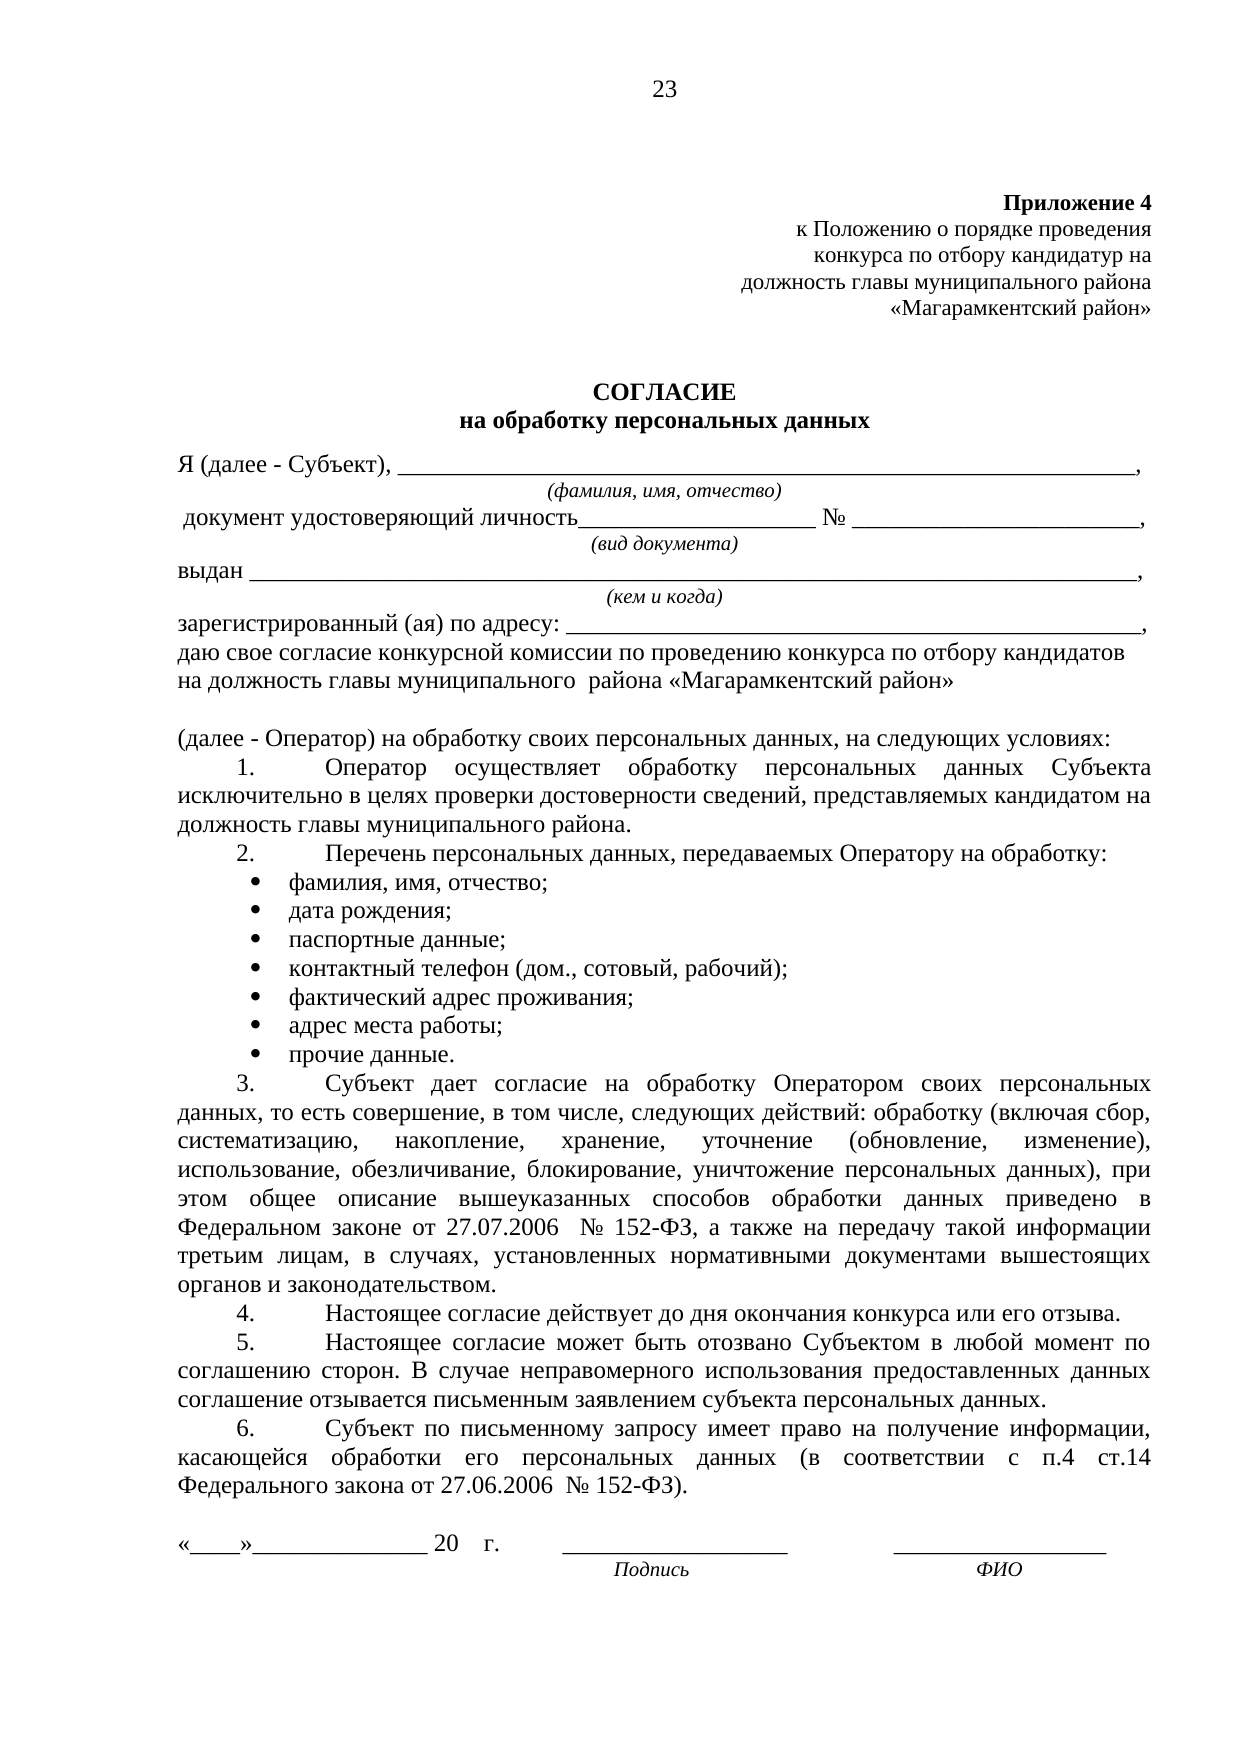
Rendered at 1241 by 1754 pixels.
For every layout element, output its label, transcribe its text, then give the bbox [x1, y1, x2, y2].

list фамилия, имя, отчество; [251, 867, 1152, 895]
list Перечень персональных данных, передаваемых Оператору на обработку: [214, 838, 1152, 867]
list контактный телефон (дом., сотовый, рабочий); [251, 953, 1152, 982]
text документ удостоверяющий личность___________________ № _______________________, [177, 502, 1152, 531]
list дата рождения; [251, 895, 1152, 924]
text (вид документа) [177, 531, 1152, 555]
text (далее - Оператор) на обработку своих персональных данных, на следующих условиях: [177, 723, 1152, 752]
list Субъект дает согласие на обработку Оператором своих персональных данных, то есть совершение, в том числе, следующих действий: обработку (включая сбор, систематизацию, накопление, хранение, уточнение (обновление, изменение), использование, обезличивание, блокирование, уничтожение персональных данных), при этом общее описание вышеуказанных способов обработки данных приведено в Федеральном законе от 27.07.2006 № 152-ФЗ, а также на передачу такой информации третьим лицам, в случаях, установленных нормативными документами вышестоящих органов и законодательством. [177, 1068, 1152, 1298]
text «Магарамкентский район» [709, 294, 1152, 321]
list паспортные данные; [251, 924, 1152, 953]
list Настоящее согласие действует до дня окончания конкурса или его отзыва. [214, 1298, 1152, 1327]
text (кем и когда) [177, 584, 1152, 608]
text Я (далее - Субъект), ___________________________________________________________, [177, 449, 1152, 478]
list прочие данные. [251, 1039, 1152, 1068]
text (фамилия, имя, отчество) [177, 478, 1152, 502]
list Оператор осуществляет обработку персональных данных Субъекта исключительно в целях проверки достоверности сведений, представляемых кандидатом на должность главы муниципального района. [177, 752, 1152, 838]
list адрес места работы; [251, 1010, 1152, 1039]
text Приложение 4 [709, 189, 1152, 215]
list Субъект по письменному запросу имеет право на получение информации, касающейся обработки его персональных данных (в соответствии с п.4 ст.14 Федерального закона от 27.06.2006 № 152-ФЗ). [177, 1413, 1152, 1499]
text к Положению о порядке проведения конкурса по отбору кандидатур на должность главы муниципального района [709, 215, 1152, 294]
text на обработку персональных данных [177, 406, 1152, 434]
text Подпись ФИО [177, 1557, 1152, 1581]
text выдан _______________________________________________________________________, [177, 555, 1152, 584]
text даю свое согласие конкурсной комиссии по проведению конкурса по отбору кандидатов [177, 637, 1152, 665]
text СОГЛАСИЕ [177, 377, 1152, 406]
list Настоящее согласие может быть отозвано Субъектом в любой момент по соглашению сторон. В случае неправомерного использования предоставленных данных соглашение отзывается письменным заявлением субъекта персональных данных. [177, 1327, 1152, 1413]
text на должность главы муниципального района «Магарамкентский район» [177, 665, 1152, 694]
text зарегистрированный (ая) по адресу: ______________________________________________, [177, 608, 1152, 637]
list фактический адрес проживания; [251, 982, 1152, 1010]
text «____»______________ 20 г. __________________ _________________ [177, 1528, 1152, 1557]
